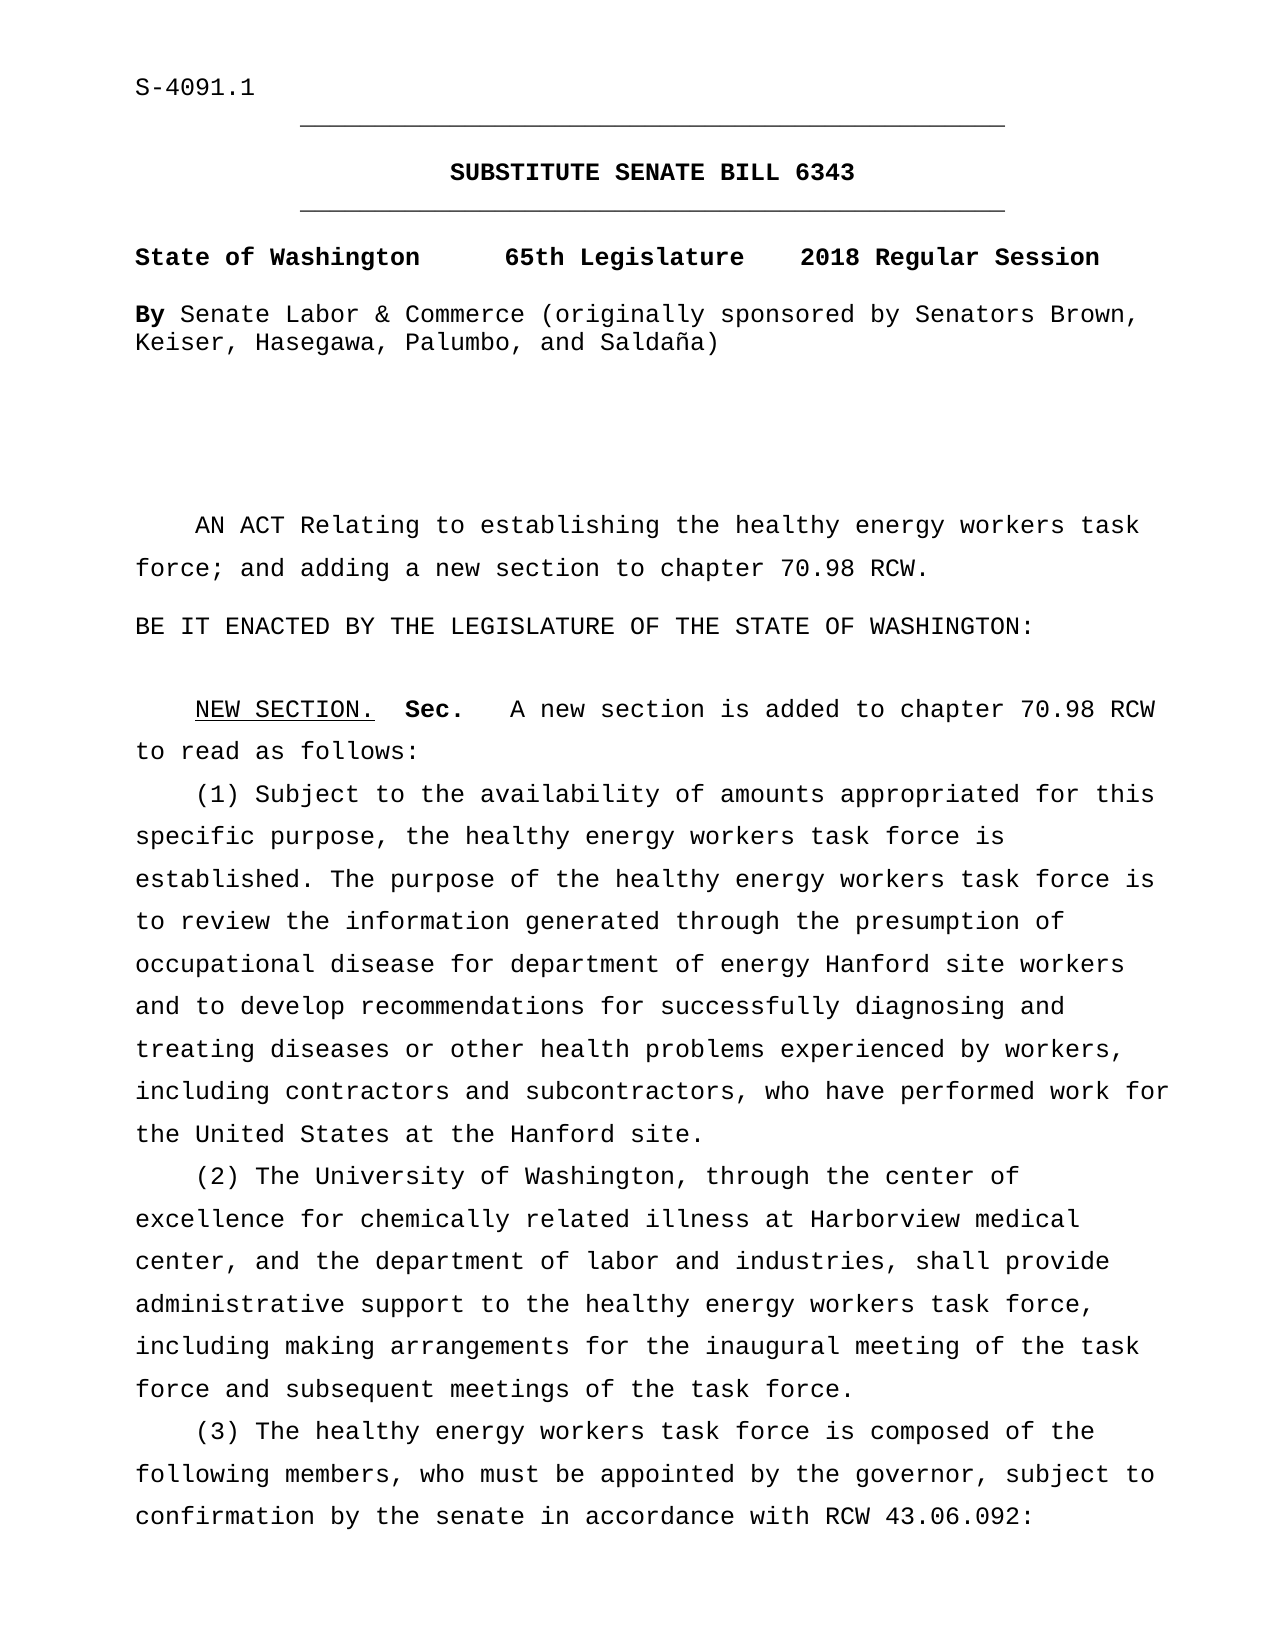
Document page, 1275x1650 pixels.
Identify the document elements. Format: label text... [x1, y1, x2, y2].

text NEW SECTION. Sec. A new section is added to chapter 70.98 RCW to read as follows: [135, 683, 1170, 768]
text AN ACT Relating to establishing the healthy energy workers task force; and adding a new section to chapter 70.98 RCW. [135, 500, 1170, 585]
text (2) The University of Washington, through the center of excellence for chemically related illness at Harborview medical center, and the department of labor and industries, shall provide administrative support to the healthy energy workers task force, including making arrangements for the inaugural meeting of the task force and subsequent meetings of the task force. [135, 1151, 1170, 1406]
text _______________________________________________ [135, 188, 1170, 217]
text (1) Subject to the availability of amounts appropriated for this specific purpose, the healthy energy workers task force is established. The purpose of the healthy energy workers task force is to review the information generated through the presumption of occupational disease for department of energy Hanford site workers and to develop recommendations for successfully diagnosing and treating diseases or other health problems experienced by workers, including contractors and subcontractors, who have performed work for the United States at the Hanford site. [135, 768, 1170, 1151]
text State of Washington 65th Legislature 2018 Regular Session [135, 245, 1170, 273]
text S-4091.1 [135, 75, 1170, 103]
text (3) The healthy energy workers task force is composed of the following members, who must be appointed by the governor, subject to confirmation by the senate in accordance with RCW 43.06.092: [135, 1406, 1170, 1533]
text BE IT ENACTED BY THE LEGISLATURE OF THE STATE OF WASHINGTON: [135, 613, 1170, 642]
text By Senate Labor & Commerce (originally sponsored by Senators Brown, Keiser, Hasegawa, Palumbo, and Saldaña) [135, 302, 1170, 358]
text _______________________________________________ [135, 103, 1170, 132]
text SUBSTITUTE SENATE BILL 6343 [135, 160, 1170, 188]
